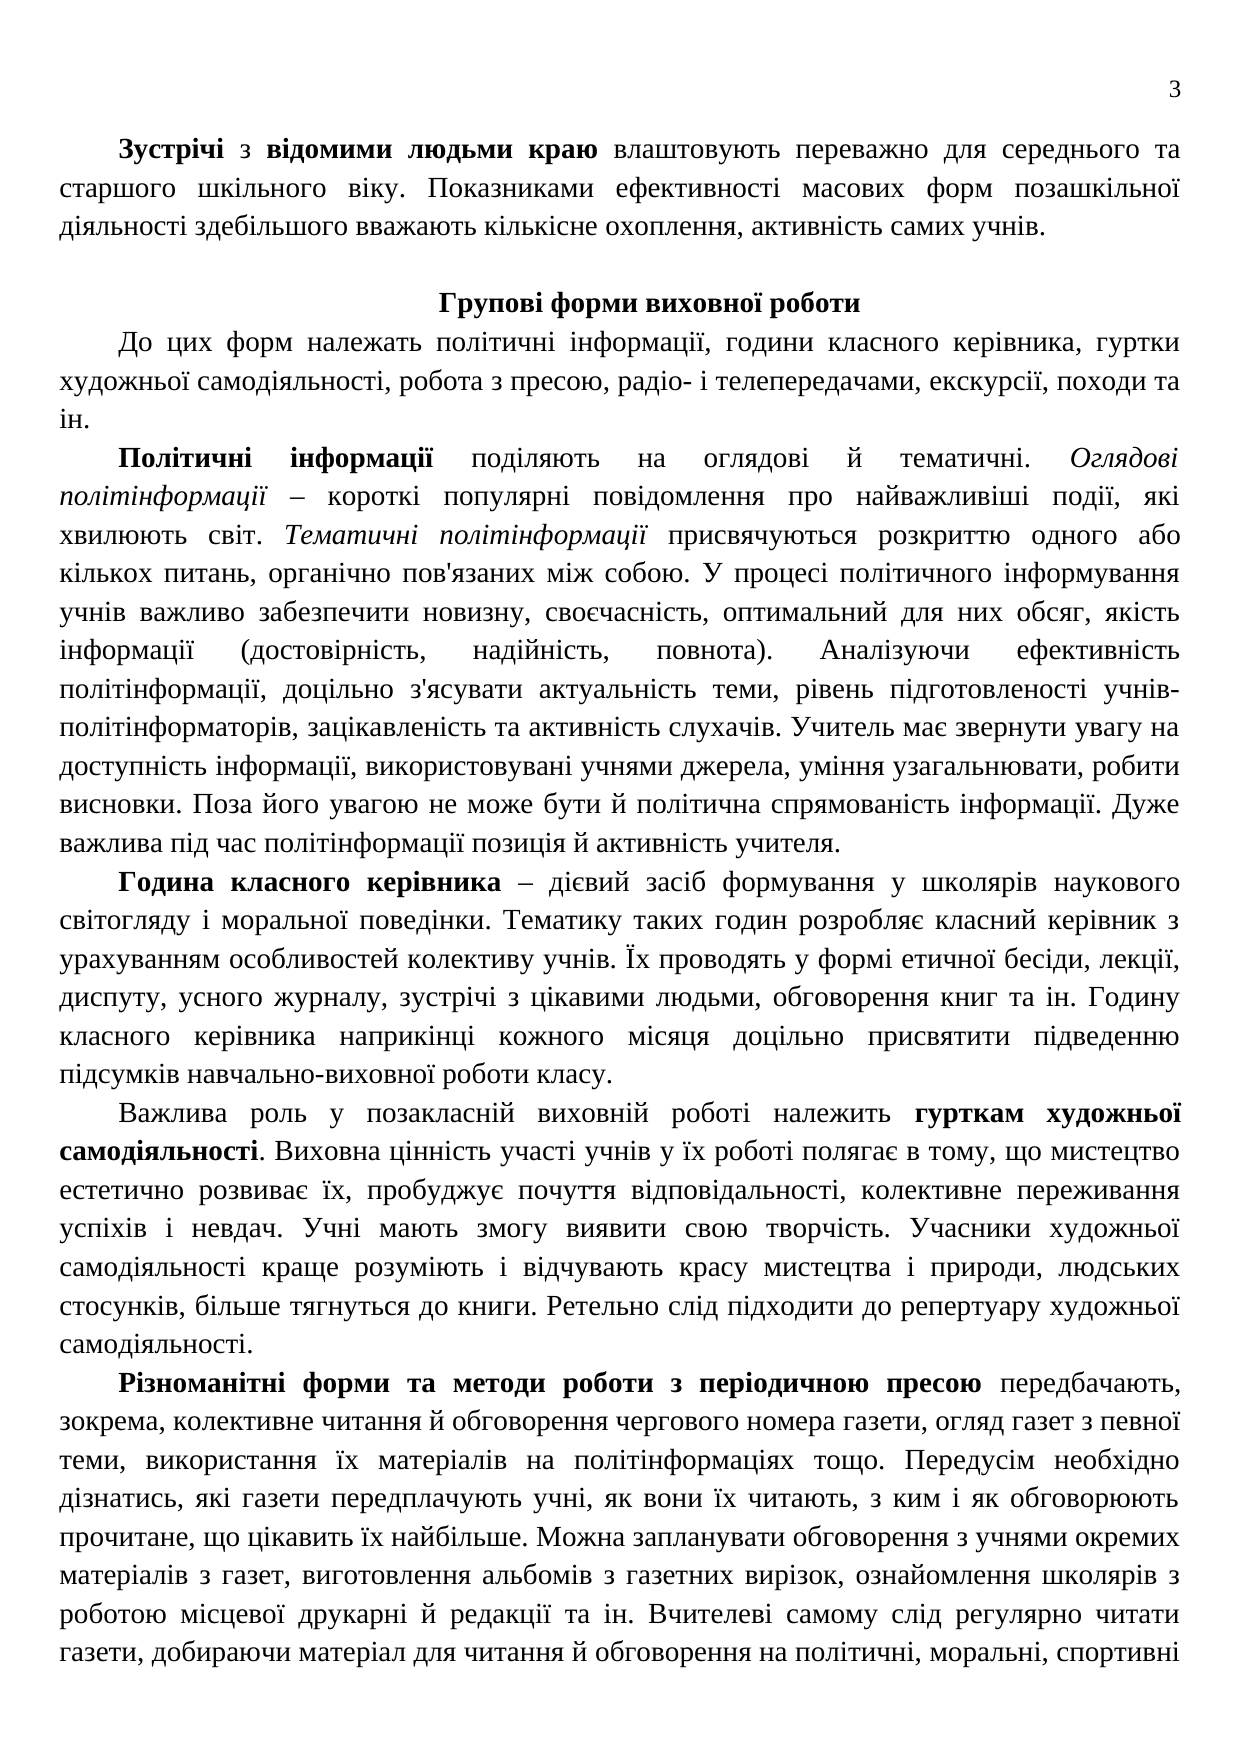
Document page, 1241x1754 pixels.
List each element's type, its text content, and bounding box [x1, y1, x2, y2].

text Важлива роль у позакласній виховній роботі належить гурткам художньої самодіяльності. Виховна цінність участі учнів у їх роботі полягає в тому, що мистецтво естетично розвиває їх, пробуджує почуття відповідальності, колективне переживання успіхів і невдач. Учні мають змогу виявити свою творчість. Учасники художньої самодіяльності краще розуміють і відчувають красу мистецтва і природи, людських стосунків, більше тягнуться до книги. Ретельно слід підходити до репертуару художньої самодіяльності. [59, 1095, 1181, 1360]
text Політичні інформації поділяють на оглядові й тематичні. Оглядові політінформації – короткі популярні повідомлення про найважливіші події, які хвилюють світ. Тематичні політінформації присвячуються розкриттю одного або кількох питань, органічно пов'язаних між собою. У процесі політичного інформування учнів важливо забезпечити новизну, своєчасність, оптимальний для них обсяг, якість інформації (достовірність, надійність, повнота). Аналізуючи ефективність політінформації, доцільно з'ясувати актуальність теми, рівень підготовленості учнів-політінформаторів, зацікавленість та активність слухачів. Учитель має звернути увагу на доступність інформації, використовувані учнями джерела, уміння узагальнювати, робити висновки. Поза його увагою не може бути й політична спрямованість інформації. Дуже важлива під час політінформації позиція й активність учителя. [59, 440, 1181, 859]
text До цих форм належать політичні інформації, години класного керівника, гуртки художньої самодіяльності, робота з пресою, радіо- і телепередачами, екскурсії, походи та ін. [59, 324, 1181, 435]
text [59, 1365, 1181, 1668]
text Групові форми виховної роботи [59, 286, 1181, 319]
text Година класного керівника – дієвий засіб формування у школярів наукового світогляду і моральної поведінки. Тематику таких годин розробляє класний керівник з урахуванням особливостей колективу учнів. Їх проводять у формі етичної бесіди, лекції, диспуту, усного журналу, зустрічі з цікавими людьми, обговорення книг та ін. Годину класного керівника наприкінці кожного місяця доцільно присвятити підведенню підсумків навчально-виховної роботи класу. [59, 864, 1181, 1090]
text Зустрічі з відомими людьми краю влаштовують переважно для середнього та старшого шкільного віку. Показниками ефективності масових форм позашкільної діяльності здебільшого вважають кількісне охоплення, активність самих учнів. [59, 131, 1181, 242]
